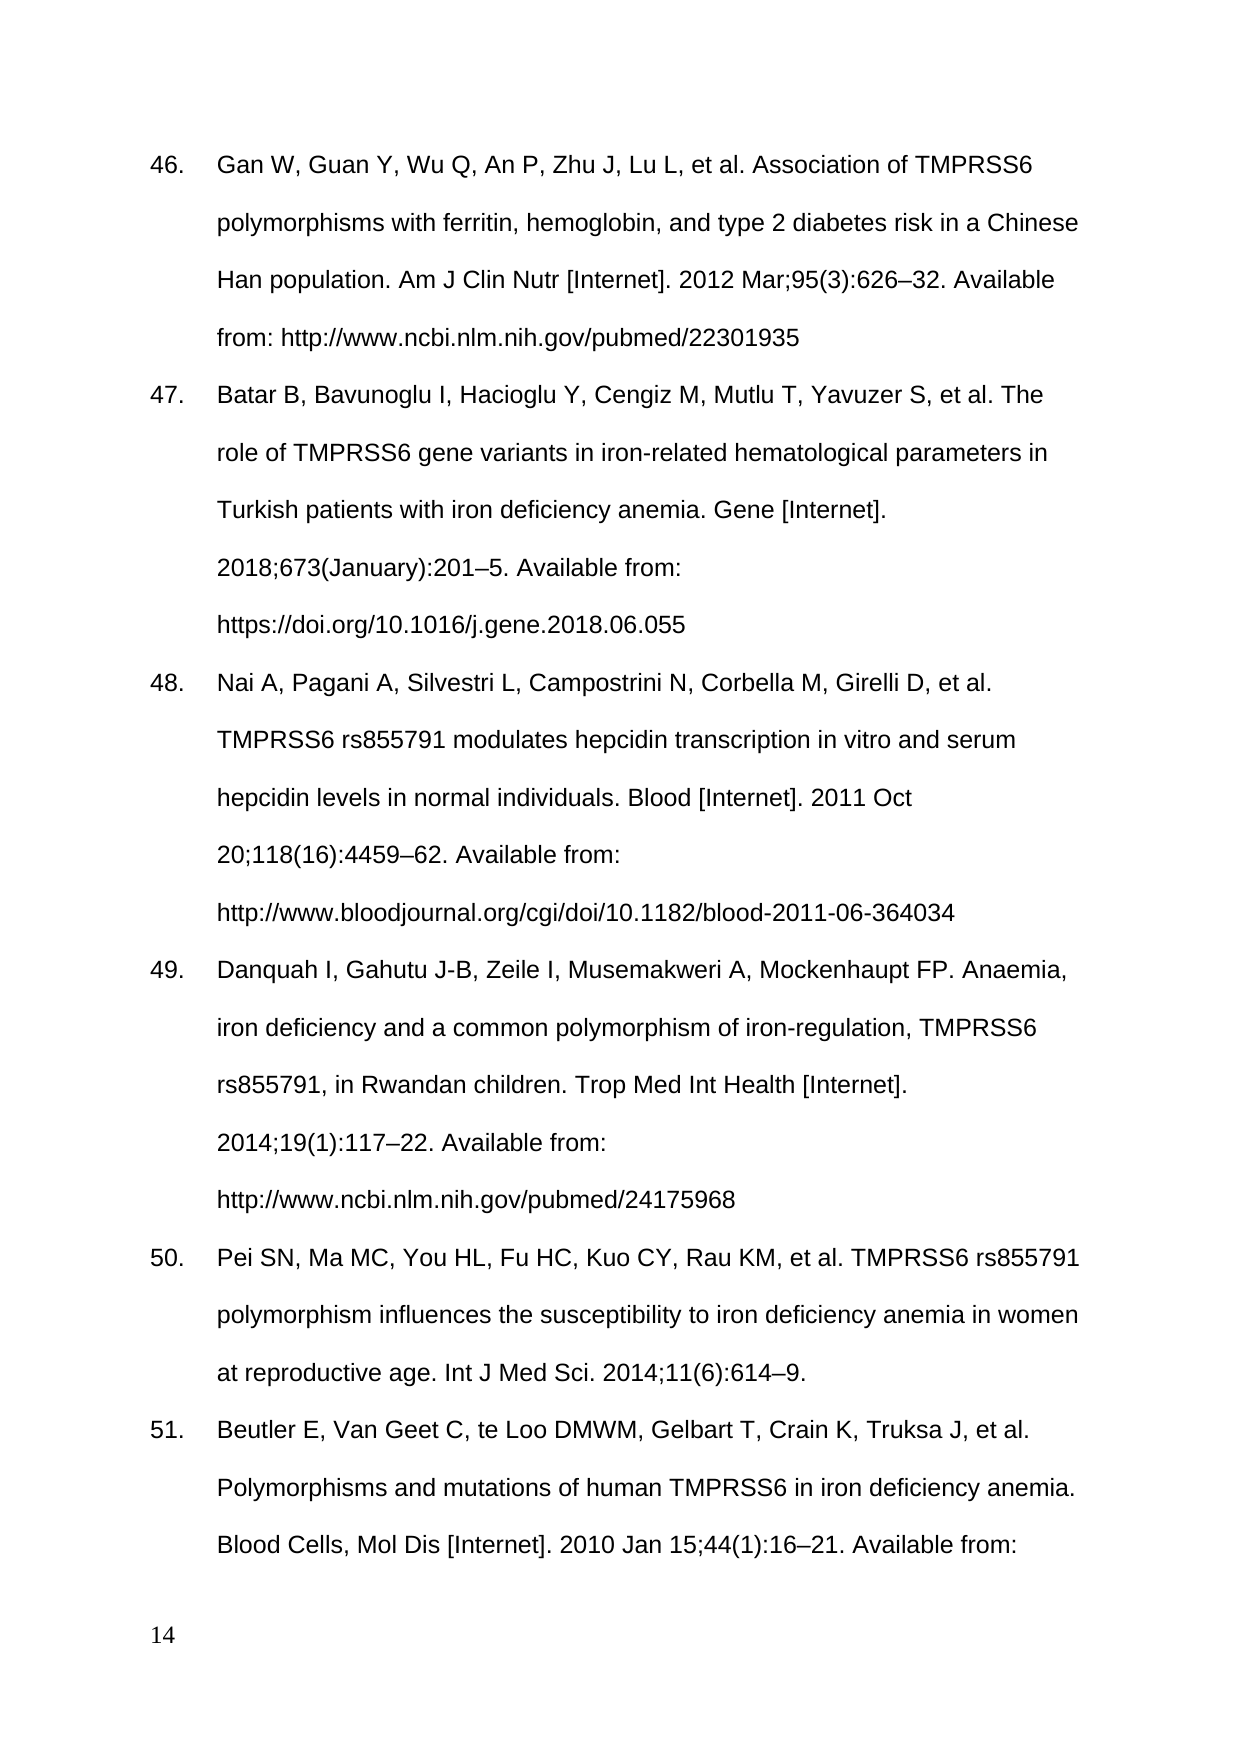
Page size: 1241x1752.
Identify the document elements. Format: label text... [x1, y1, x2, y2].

text 48. Nai A, Pagani A, Silvestri L, Campostrini N, Corbella M, Girelli D, et al. TMPRSS6 rs855791 modulates hepcidin transcription in vitro and serum hepcidin levels in normal individuals. Blood [Internet]. 2011 Oct 20;118(16):4459–62. Available from: http://www.bloodjournal.org/cgi/doi/10.1182/blood-2011-06-364034 [150, 667, 1090, 926]
text 46. Gan W, Guan Y, Wu Q, An P, Zhu J, Lu L, et al. Association of TMPRSS6 polymorphisms with ferritin, hemoglobin, and type 2 diabetes risk in a Chinese Han population. Am J Clin Nutr [Internet]. 2012 Mar;95(3):626–32. Available from: http://www.ncbi.nlm.nih.gov/pubmed/22301935 [150, 150, 1090, 351]
text 47. Batar B, Bavunoglu I, Hacioglu Y, Cengiz M, Mutlu T, Yavuzer S, et al. The role of TMPRSS6 gene variants in iron-related hematological parameters in Turkish patients with iron deficiency anemia. Gene [Internet]. 2018;673(January):201–5. Available from: https://doi.org/10.1016/j.gene.2018.06.055 [150, 380, 1090, 639]
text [150, 1415, 1090, 1559]
text 49. Danquah I, Gahutu J-B, Zeile I, Musemakweri A, Mockenhaupt FP. Anaemia, iron deficiency and a common polymorphism of iron-regulation, TMPRSS6 rs855791, in Rwandan children. Trop Med Int Health [Internet]. 2014;19(1):117–22. Available from: http://www.ncbi.nlm.nih.gov/pubmed/24175968 [150, 955, 1090, 1214]
text 50. Pei SN, Ma MC, You HL, Fu HC, Kuo CY, Rau KM, et al. TMPRSS6 rs855791 polymorphism influences the susceptibility to iron deficiency anemia in women at reproductive age. Int J Med Sci. 2014;11(6):614–9. [150, 1242, 1090, 1386]
